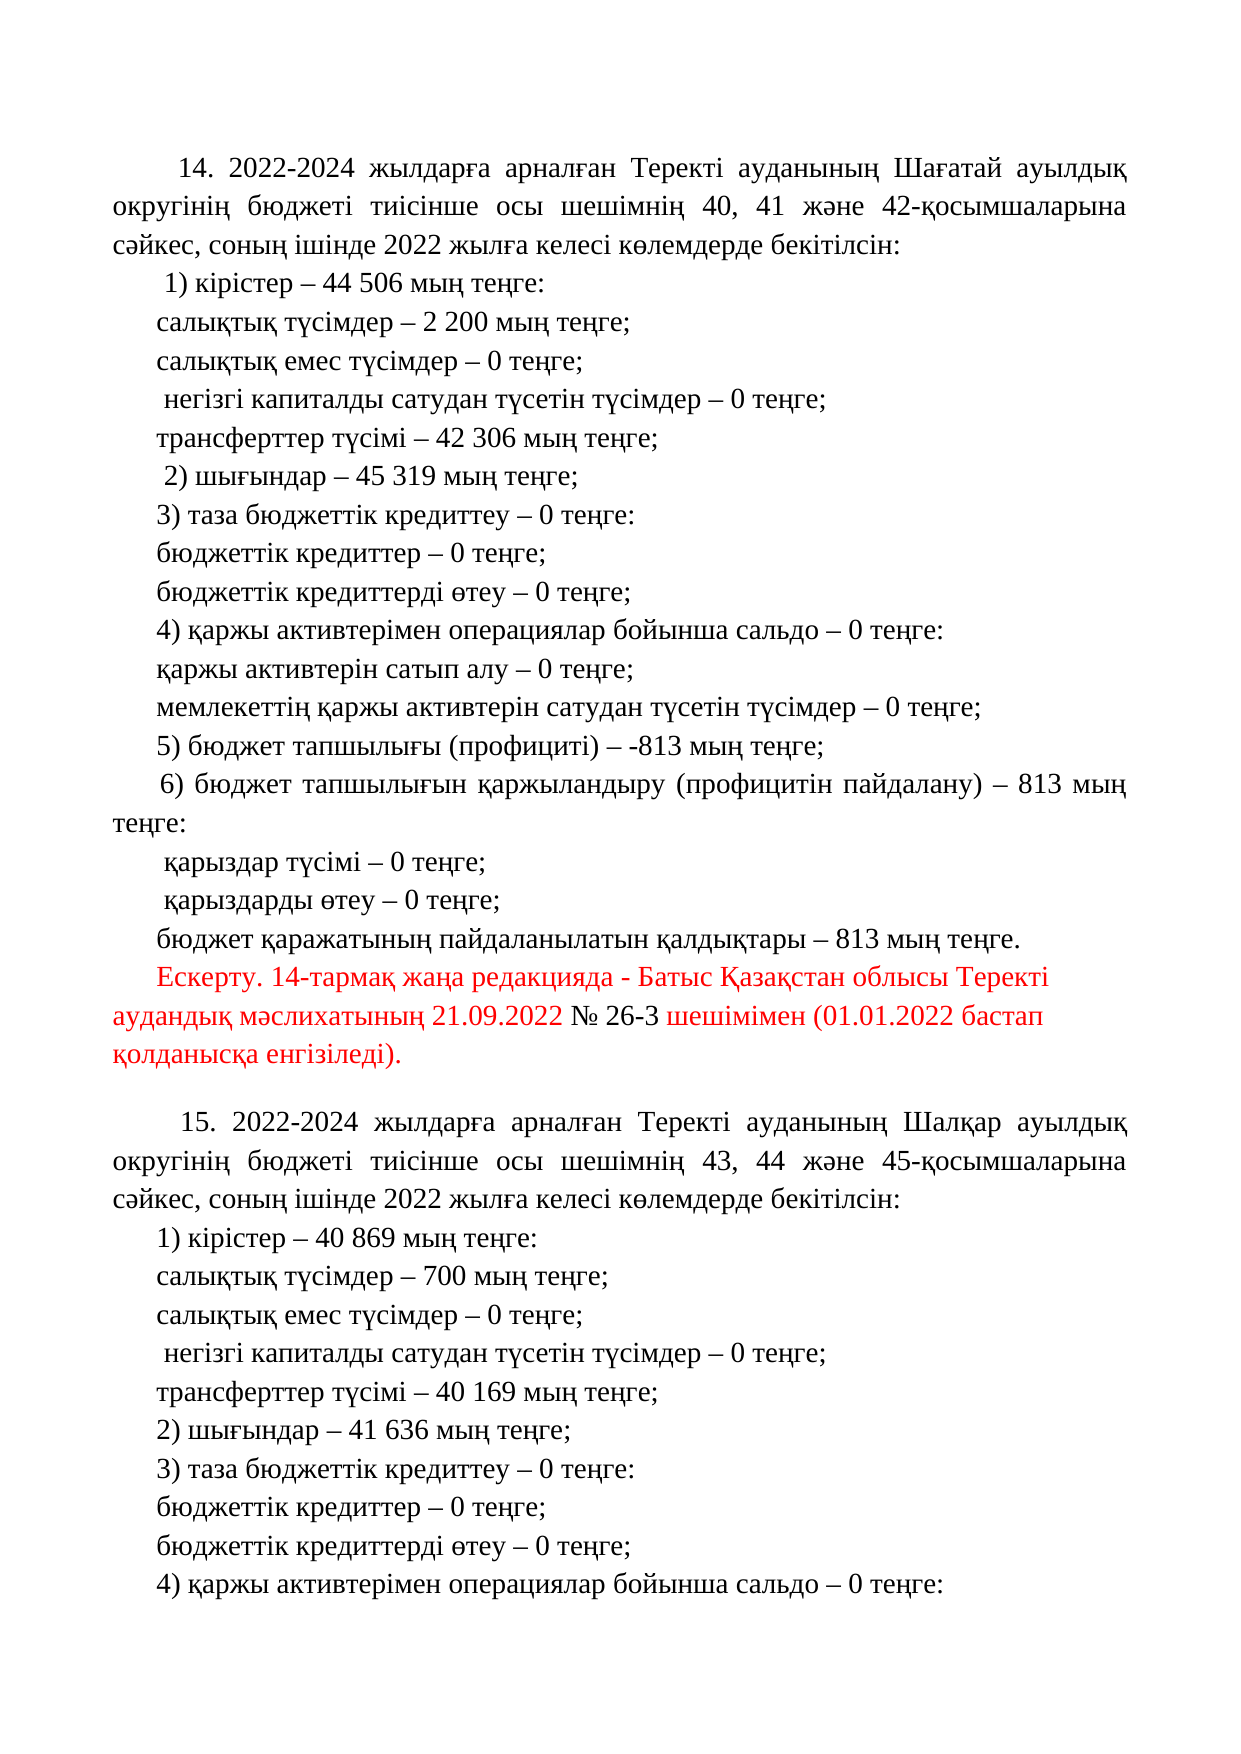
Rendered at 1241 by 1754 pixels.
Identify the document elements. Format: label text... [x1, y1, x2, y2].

text трансферттер түсімі – 40 169 мың теңге; [112, 1374, 1128, 1407]
text 3) таза бюджеттік кредиттеу – 0 теңге: [112, 497, 1128, 530]
text 1) кірістер – 40 869 мың теңге: [112, 1220, 1128, 1253]
text бюджеттік кредиттер – 0 теңге; [112, 535, 1128, 569]
text негізгі капиталды сатудан түсетін түсімдер – 0 теңге; [112, 1335, 1128, 1369]
text 1) кірістер – 44 506 мың теңге: [112, 266, 1128, 299]
text 5) бюджет тапшылығы (профициті) – -813 мың теңге; [112, 728, 1128, 762]
text салықтық түсімдер – 700 мың теңге; [112, 1258, 1128, 1292]
text негізгі капиталды сатудан түсетін түсімдер – 0 теңге; [112, 381, 1128, 415]
text салықтық емес түсімдер – 0 теңге; [112, 343, 1128, 376]
text 2) шығындар – 41 636 мың теңге; [112, 1412, 1128, 1446]
text бюджеттік кредиттерді өтеу – 0 теңге; [112, 574, 1128, 607]
text трансферттер түсімі – 42 306 мың теңге; [112, 420, 1128, 453]
text салықтық емес түсімдер – 0 теңге; [112, 1297, 1128, 1330]
text мемлекеттің қаржы активтерін сатудан түсетін түсімдер – 0 теңге; [112, 689, 1128, 723]
text 4) қаржы активтерімен операциялар бойынша сальдо – 0 теңге: [112, 612, 1128, 646]
text бюджеттік кредиттерді өтеу – 0 теңге; [112, 1528, 1128, 1562]
text 3) таза бюджеттік кредиттеу – 0 теңге: [112, 1451, 1128, 1484]
text қарыздар түсімі – 0 теңге; [112, 844, 1128, 877]
text 6) бюджет тапшылығын қаржыландыру (профицитін пайдалану) – 813 мың теңге: [112, 767, 1128, 839]
text салықтық түсімдер – 2 200 мың теңге; [112, 304, 1128, 338]
text Ескерту. 14-тармақ жаңа редакцияда - Батыс Қазақстан облысы Теректі аудандық мәслихатының 21.09.2022 № 26-3 шешімімен (01.01.2022 бастап қолданысқа енгізіледі). [112, 959, 1128, 1100]
text 15. 2022-2024 жылдарға арналған Теректі ауданының Шалқар ауылдық округінің бюджеті тиісінше осы шешімнің 43, 44 және 45-қосымшаларына сәйкес, соның ішінде 2022 жылға келесі көлемдерде бекітілсін: [112, 1104, 1128, 1215]
text қаржы активтерін сатып алу – 0 теңге; [112, 651, 1128, 684]
text 14. 2022-2024 жылдарға арналған Теректі ауданының Шағатай ауылдық округінің бюджеті тиісінше осы шешімнің 40, 41 және 42-қосымшаларына сәйкес, соның ішінде 2022 жылға келесі көлемдерде бекітілсін: [112, 150, 1128, 261]
text қарыздарды өтеу – 0 теңге; [112, 882, 1128, 916]
text 2) шығындар – 45 319 мың теңге; [112, 458, 1128, 492]
text бюджеттік кредиттер – 0 теңге; [112, 1489, 1128, 1523]
text бюджет қаражатының пайдаланылатын қалдықтары – 813 мың теңге. [112, 921, 1128, 954]
text 4) қаржы активтерімен операциялар бойынша сальдо – 0 теңге: [112, 1567, 1128, 1600]
